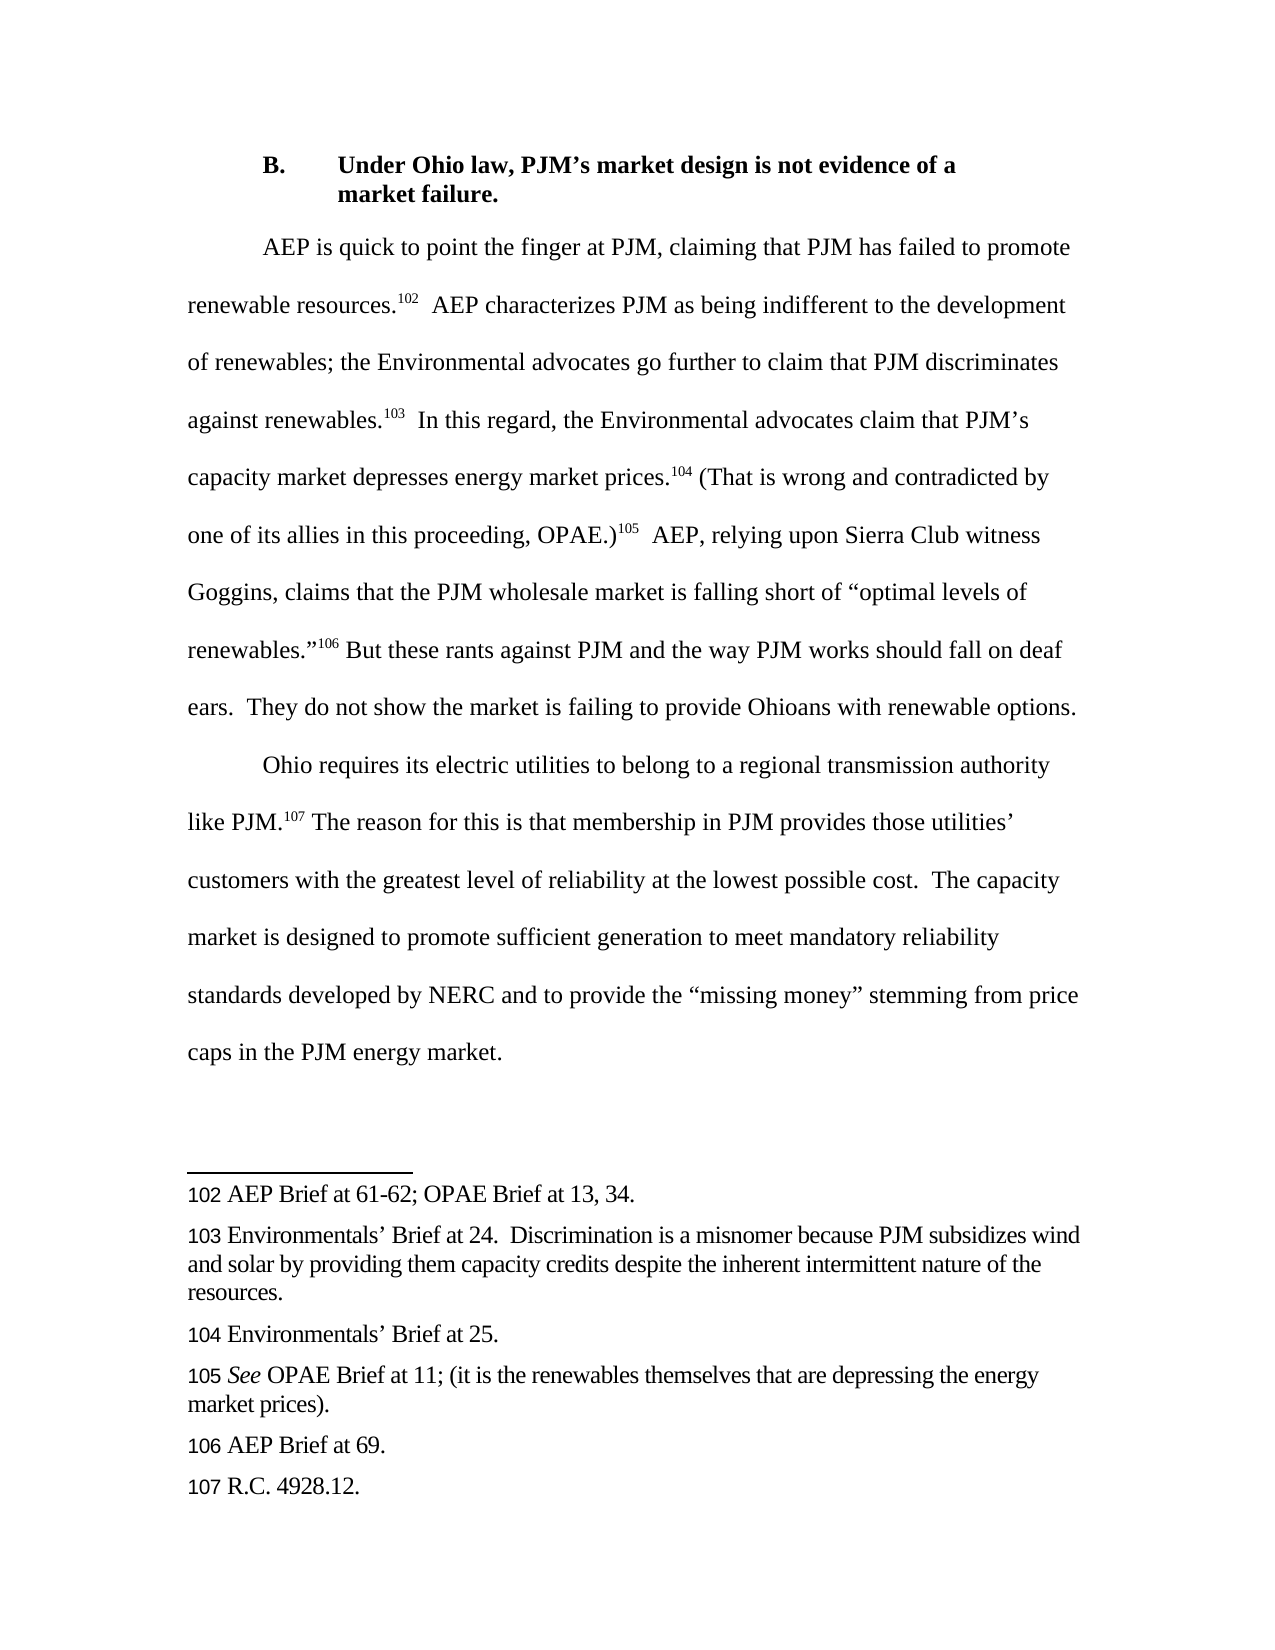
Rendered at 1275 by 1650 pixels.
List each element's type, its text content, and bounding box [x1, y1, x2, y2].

text Ohio requires its electric utilities to belong to a regional transmission authority like PJM. The reason for this is that membership in PJM provides those utilities’ customers with the greatest level of reliability at the lowest possible cost. The capacity market is designed to promote sufficient generation to meet mandatory reliability standards developed by NERC and to provide the “missing money” stemming from price caps in the PJM energy market. [187, 750, 1087, 1066]
text AEP is quick to point the finger at PJM, claiming that PJM has failed to promote renewable resources. AEP characterizes PJM as being indifferent to the development of renewables; the Environmental advocates go further to claim that PJM discriminates against renewables. In this regard, the Environmental advocates claim that PJM’s capacity market depresses energy market prices. (That is wrong and contradicted by one of its allies in this proceeding, OPAE.) AEP, relying upon Sierra Club witness Goggins, claims that the PJM wholesale market is falling short of “optimal levels of renewables.” But these rants against PJM and the way PJM works should fall on deaf ears. They do not show the market is failing to provide Ohioans with renewable options. [187, 232, 1087, 721]
subtitle B. Under Ohio law, PJM’s market design is not evidence of a market failure. [262, 150, 1012, 207]
